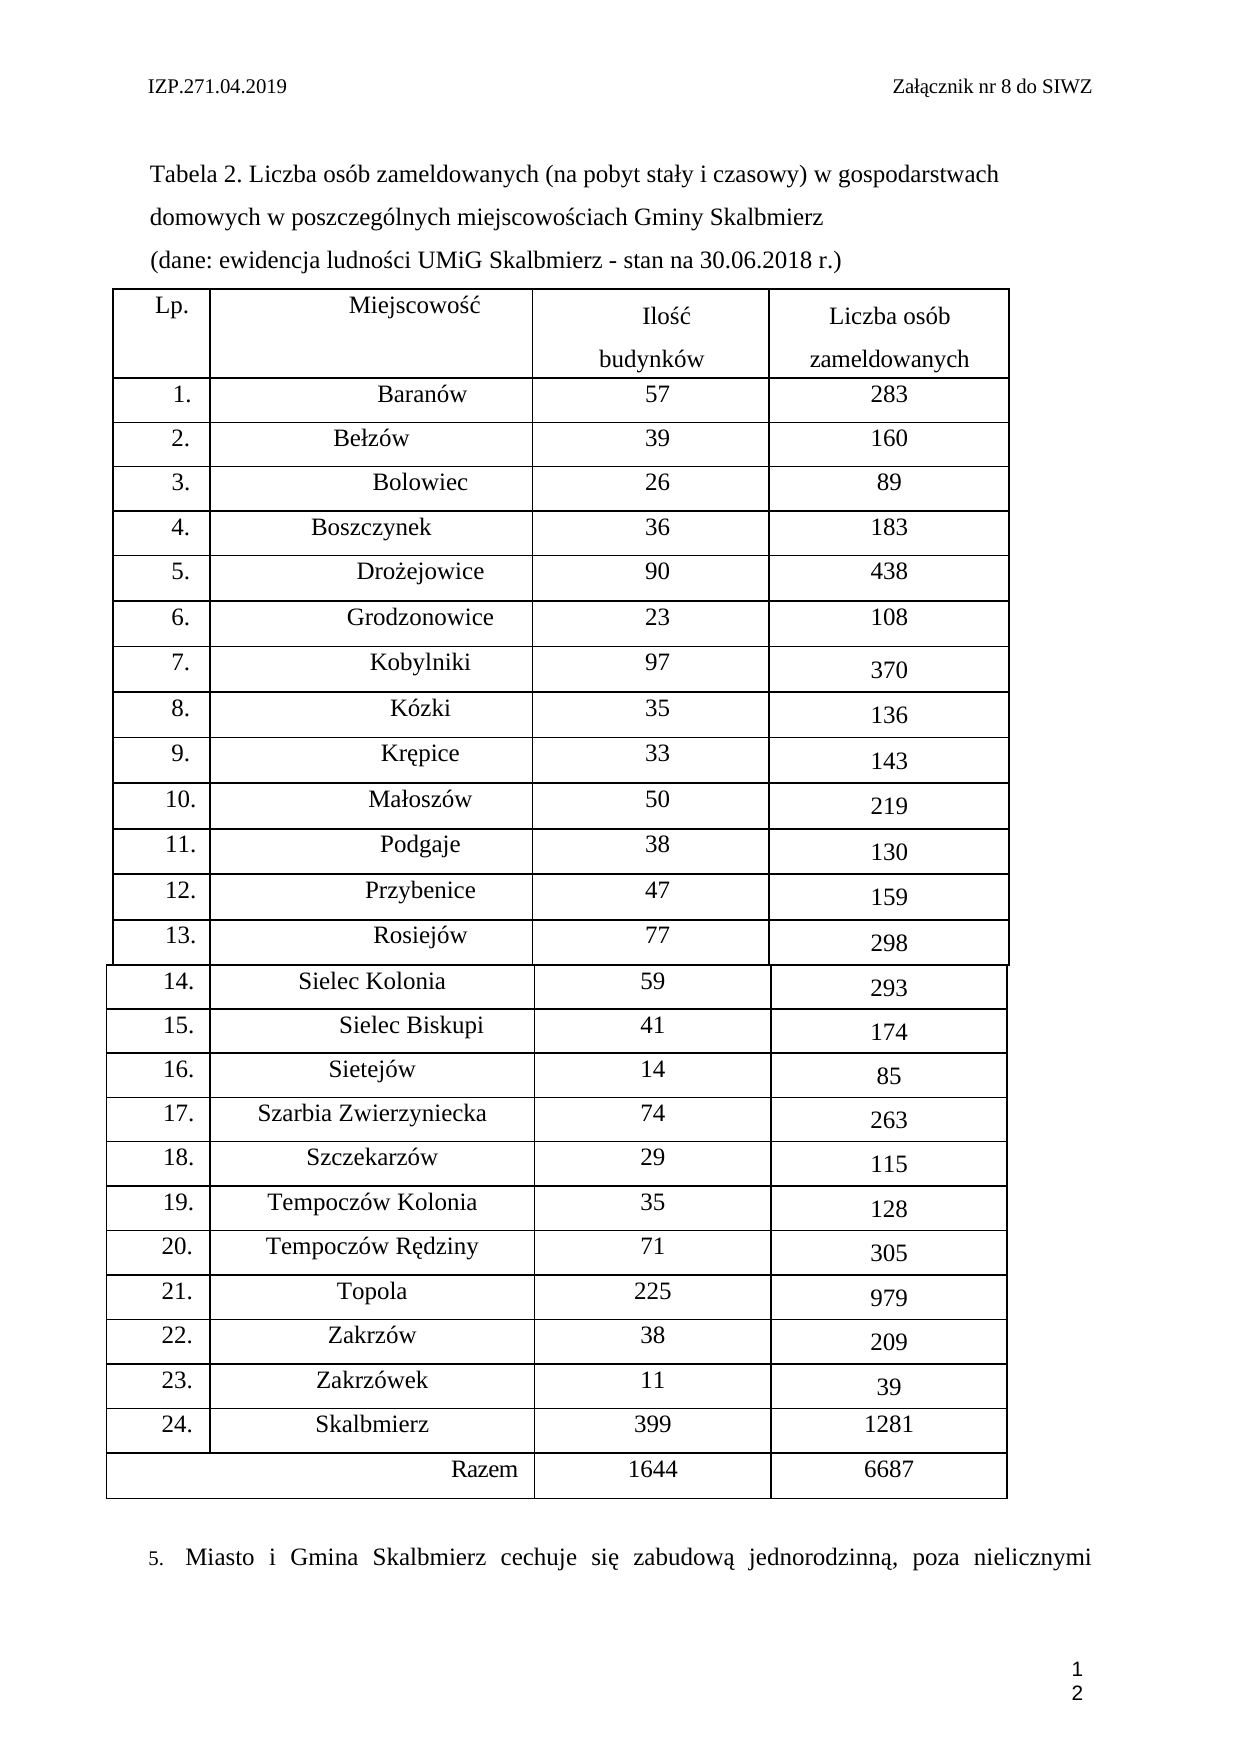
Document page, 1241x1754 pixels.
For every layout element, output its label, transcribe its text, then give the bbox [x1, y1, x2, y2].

table_cell Tempoczów Rędziny [211, 1231, 534, 1274]
table_cell 29 [535, 1142, 770, 1185]
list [148, 1531, 1093, 1574]
table_cell Boszczynek [211, 512, 532, 555]
table_cell 47 [533, 875, 768, 919]
table_cell Zakrzów [211, 1320, 534, 1363]
table_cell 50 [533, 784, 768, 828]
table_cell 219 [770, 784, 1008, 828]
table_cell 2. [114, 423, 209, 466]
table_cell 130 [770, 830, 1008, 873]
table_cell 438 [770, 556, 1008, 600]
table_cell Drożejowice [211, 556, 532, 600]
table_cell Krępice [211, 738, 532, 782]
table_cell Razem [107, 1454, 534, 1498]
table_cell 10. [114, 784, 209, 828]
table_cell 15. [107, 1010, 209, 1052]
table_cell 6. [114, 602, 209, 646]
table_cell Szarbia Zwierzyniecka [211, 1098, 534, 1141]
table_cell 35 [533, 693, 768, 737]
table_cell 85 [772, 1054, 1006, 1097]
table_cell 39 [772, 1365, 1006, 1408]
text (dane: ewidencja ludności UMiG Skalbmierz - stan na 30.06.2018 r.) [150, 234, 1093, 277]
table_cell Sielec Biskupi [211, 1010, 534, 1052]
table_cell 1644 [535, 1454, 770, 1498]
table_header Liczba osób zameldowanych [770, 290, 1008, 377]
table_cell Szczekarzów [211, 1142, 534, 1185]
table_cell 9. [114, 738, 209, 782]
table_cell 7. [114, 647, 209, 691]
table_cell 33 [533, 738, 768, 782]
table_cell 3. [114, 467, 209, 510]
table_header Ilość budynków [533, 290, 768, 377]
table_cell 74 [535, 1098, 770, 1141]
table_cell Małoszów [211, 784, 532, 828]
table_cell 12. [114, 875, 209, 919]
table_cell Grodzonowice [211, 602, 532, 646]
table_cell 17. [107, 1098, 209, 1141]
table_cell Rosiejów [211, 921, 532, 964]
table_cell 160 [770, 423, 1008, 466]
table_cell 174 [772, 1010, 1006, 1052]
table_cell 1. [114, 379, 209, 422]
table_cell 97 [533, 647, 768, 691]
table_cell 21. [107, 1276, 209, 1319]
table_cell 8. [114, 693, 209, 737]
table_cell Topola [211, 1276, 534, 1319]
table_cell 57 [533, 379, 768, 422]
table_cell 115 [772, 1142, 1006, 1185]
table_cell 108 [770, 602, 1008, 646]
table_cell 90 [533, 556, 768, 600]
table_cell 18. [107, 1142, 209, 1185]
table_cell Przybenice [211, 875, 532, 919]
table_cell Podgaje [211, 830, 532, 873]
table_cell 71 [535, 1231, 770, 1274]
table_cell 11 [535, 1365, 770, 1408]
table_cell Kózki [211, 693, 532, 737]
table_cell 20. [107, 1231, 209, 1274]
table_cell 35 [535, 1187, 770, 1230]
table_cell 159 [770, 875, 1008, 919]
table_cell 143 [770, 738, 1008, 782]
table_cell 183 [770, 512, 1008, 555]
text domowych w poszczególnych miejscowościach Gminy Skalbmierz [149, 191, 1093, 234]
table_cell 305 [772, 1231, 1006, 1274]
table_cell Sielec Kolonia [211, 966, 534, 1008]
table_cell 39 [533, 423, 768, 466]
table_cell 13. [114, 921, 209, 964]
table_cell 128 [772, 1187, 1006, 1230]
table_cell 399 [535, 1409, 770, 1452]
table_cell 6687 [772, 1454, 1006, 1498]
table_cell 36 [533, 512, 768, 555]
table_cell Skalbmierz [211, 1409, 534, 1452]
table_cell 24. [107, 1409, 209, 1452]
table_cell 209 [772, 1320, 1006, 1363]
table_header Miejscowość [211, 290, 532, 377]
table_cell Bolowiec [211, 467, 532, 510]
table_cell Kobylniki [211, 647, 532, 691]
table_cell Tempoczów Kolonia [211, 1187, 534, 1230]
table_cell 16. [107, 1054, 209, 1097]
table_cell 11. [114, 830, 209, 873]
table_cell 26 [533, 467, 768, 510]
table_cell Baranów [211, 379, 532, 422]
table_cell 19. [107, 1187, 209, 1230]
table_cell Bełzów [211, 423, 532, 466]
text Tabela 2. Liczba osób zameldowanych (na pobyt stały i czasowy) w gospodarstwach [149, 148, 1093, 191]
table_cell 22. [107, 1320, 209, 1363]
table_cell 14 [535, 1054, 770, 1097]
table_cell 59 [535, 966, 770, 1008]
table_cell 225 [535, 1276, 770, 1319]
table_cell 89 [770, 467, 1008, 510]
table_cell 4. [114, 512, 209, 555]
table_header Lp. [114, 290, 209, 377]
table_cell 298 [770, 921, 1008, 964]
table_cell 979 [772, 1276, 1006, 1319]
table_cell 5. [114, 556, 209, 600]
table_cell 370 [770, 647, 1008, 691]
table_cell 38 [535, 1320, 770, 1363]
table_cell 293 [772, 966, 1006, 1008]
table_cell 23. [107, 1365, 209, 1408]
table_cell 283 [770, 379, 1008, 422]
table_cell 263 [772, 1098, 1006, 1141]
table_cell 136 [770, 693, 1008, 737]
table_cell 77 [533, 921, 768, 964]
table_cell 41 [535, 1010, 770, 1052]
table_cell Sietejów [211, 1054, 534, 1097]
table_cell 23 [533, 602, 768, 646]
table_cell Zakrzówek [211, 1365, 534, 1408]
table_cell 38 [533, 830, 768, 873]
table_cell 14. [107, 966, 209, 1008]
table_cell 1281 [772, 1409, 1006, 1452]
